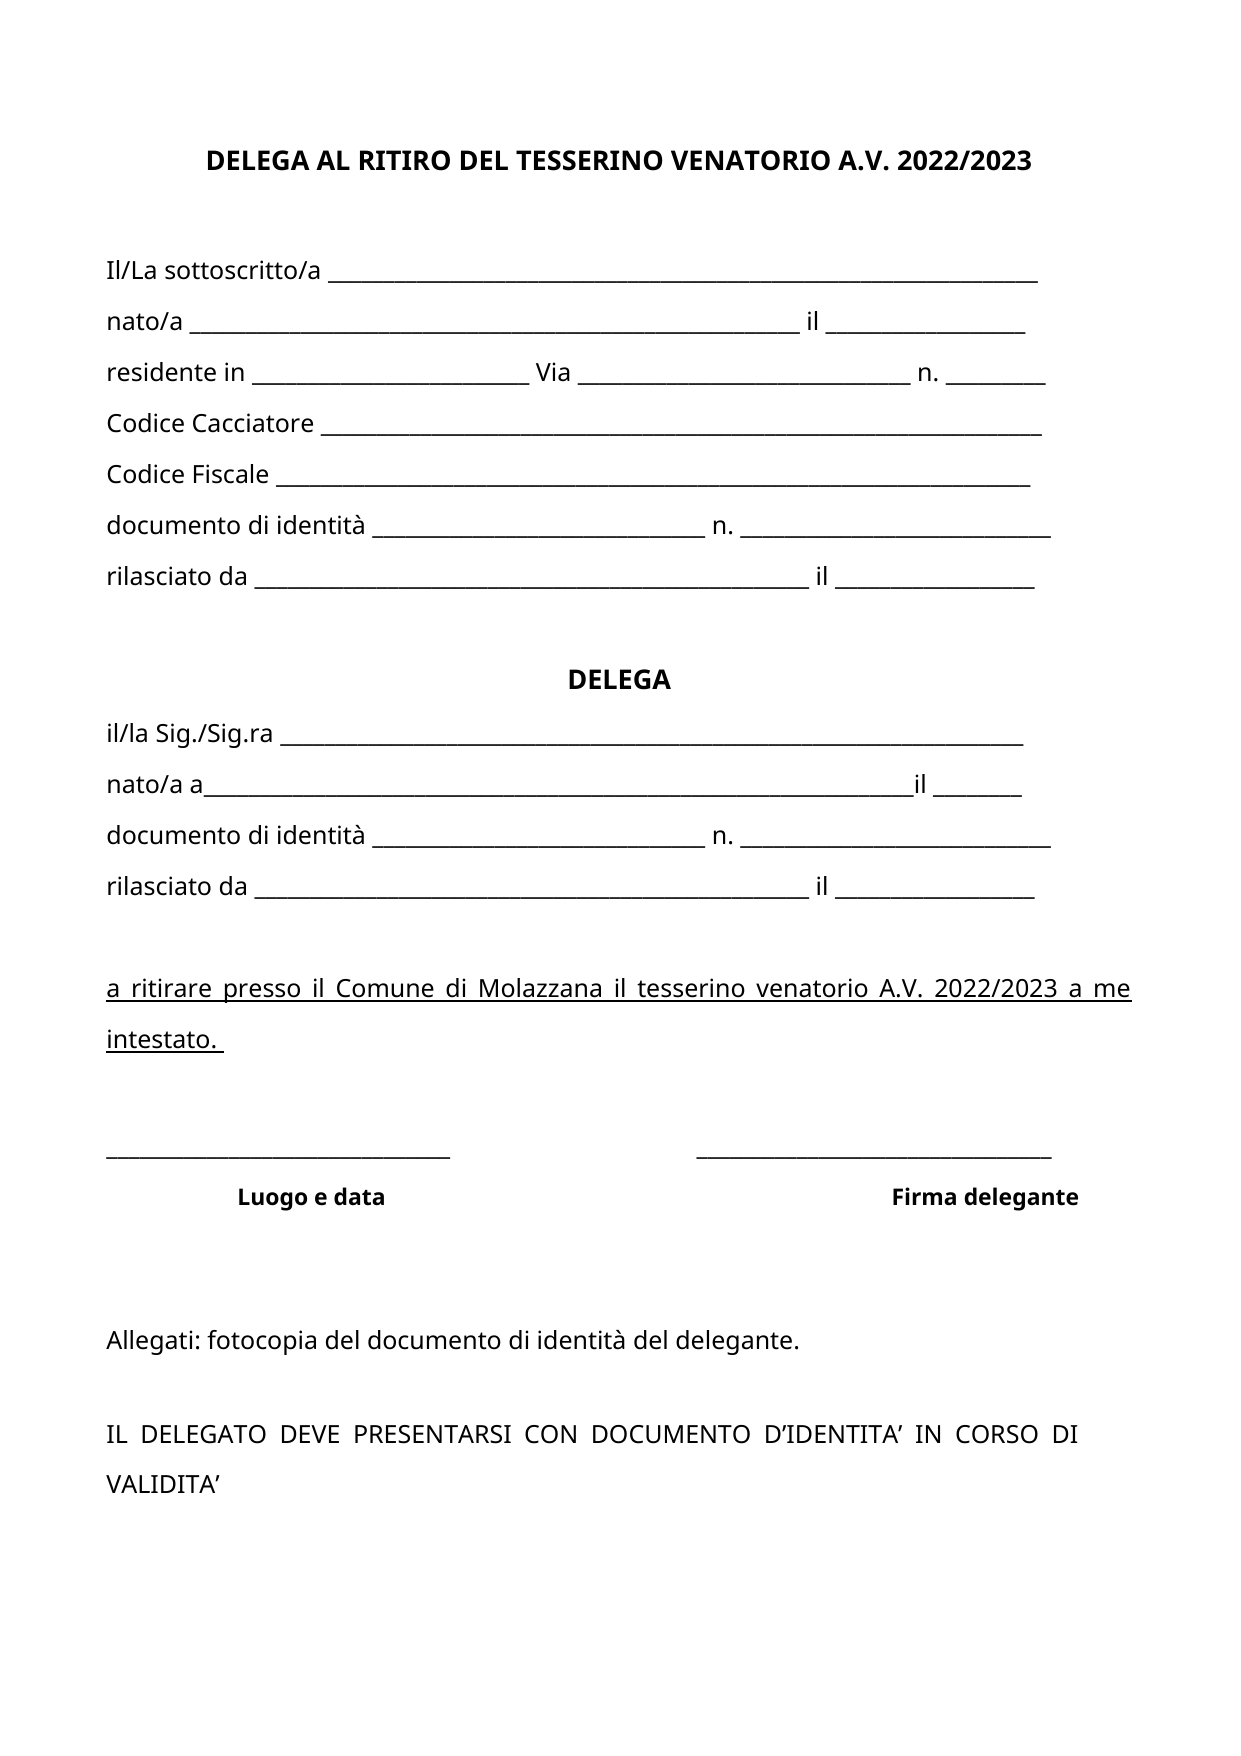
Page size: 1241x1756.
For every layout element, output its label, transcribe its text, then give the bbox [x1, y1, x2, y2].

text Codice Fiscale ____________________________________________________________________ [106, 456, 1132, 491]
text nato/a _______________________________________________________ il __________________ [106, 303, 1132, 337]
text rilasciato da __________________________________________________ il __________________ [106, 869, 1132, 903]
text documento di identità ______________________________ n. ____________________________ [106, 818, 1132, 852]
text IL DELEGATO DEVE PRESENTARSI CON DOCUMENTO D’IDENTITA’ IN CORSO DI VALIDITA’ [106, 1417, 1132, 1501]
text Codice Cacciatore _________________________________________________________________ [106, 405, 1132, 439]
text Luogo e data Firma delegante [106, 1180, 1132, 1212]
text DELEGA AL RITIRO DEL TESSERINO VENATORIO A.V. 2022/2023 [106, 142, 1132, 178]
text documento di identità ______________________________ n. ____________________________ [106, 507, 1132, 542]
text il/la Sig./Sig.ra ___________________________________________________________________ [106, 716, 1132, 750]
text Allegati: fotocopia del documento di identità del delegante. [106, 1323, 1132, 1357]
text rilasciato da __________________________________________________ il __________________ [106, 558, 1132, 593]
text Il/La sottoscritto/a ________________________________________________________________ [106, 252, 1132, 286]
text a ritirare presso il Comune di Molazzana il tesserino venatorio A.V. 2022/2023 a me intestato. [106, 971, 1132, 1000]
text _______________________________ ________________________________ [106, 1128, 1132, 1163]
text residente in _________________________ Via ______________________________ n. _________ [106, 354, 1132, 388]
text a ritirare presso il Comune di Molazzana il tesserino venatorio A.V. 2022/2023 a me intestato. [106, 1002, 1132, 1056]
text DELEGA [106, 661, 1132, 697]
text nato/a a________________________________________________________________il ________ [106, 767, 1132, 801]
